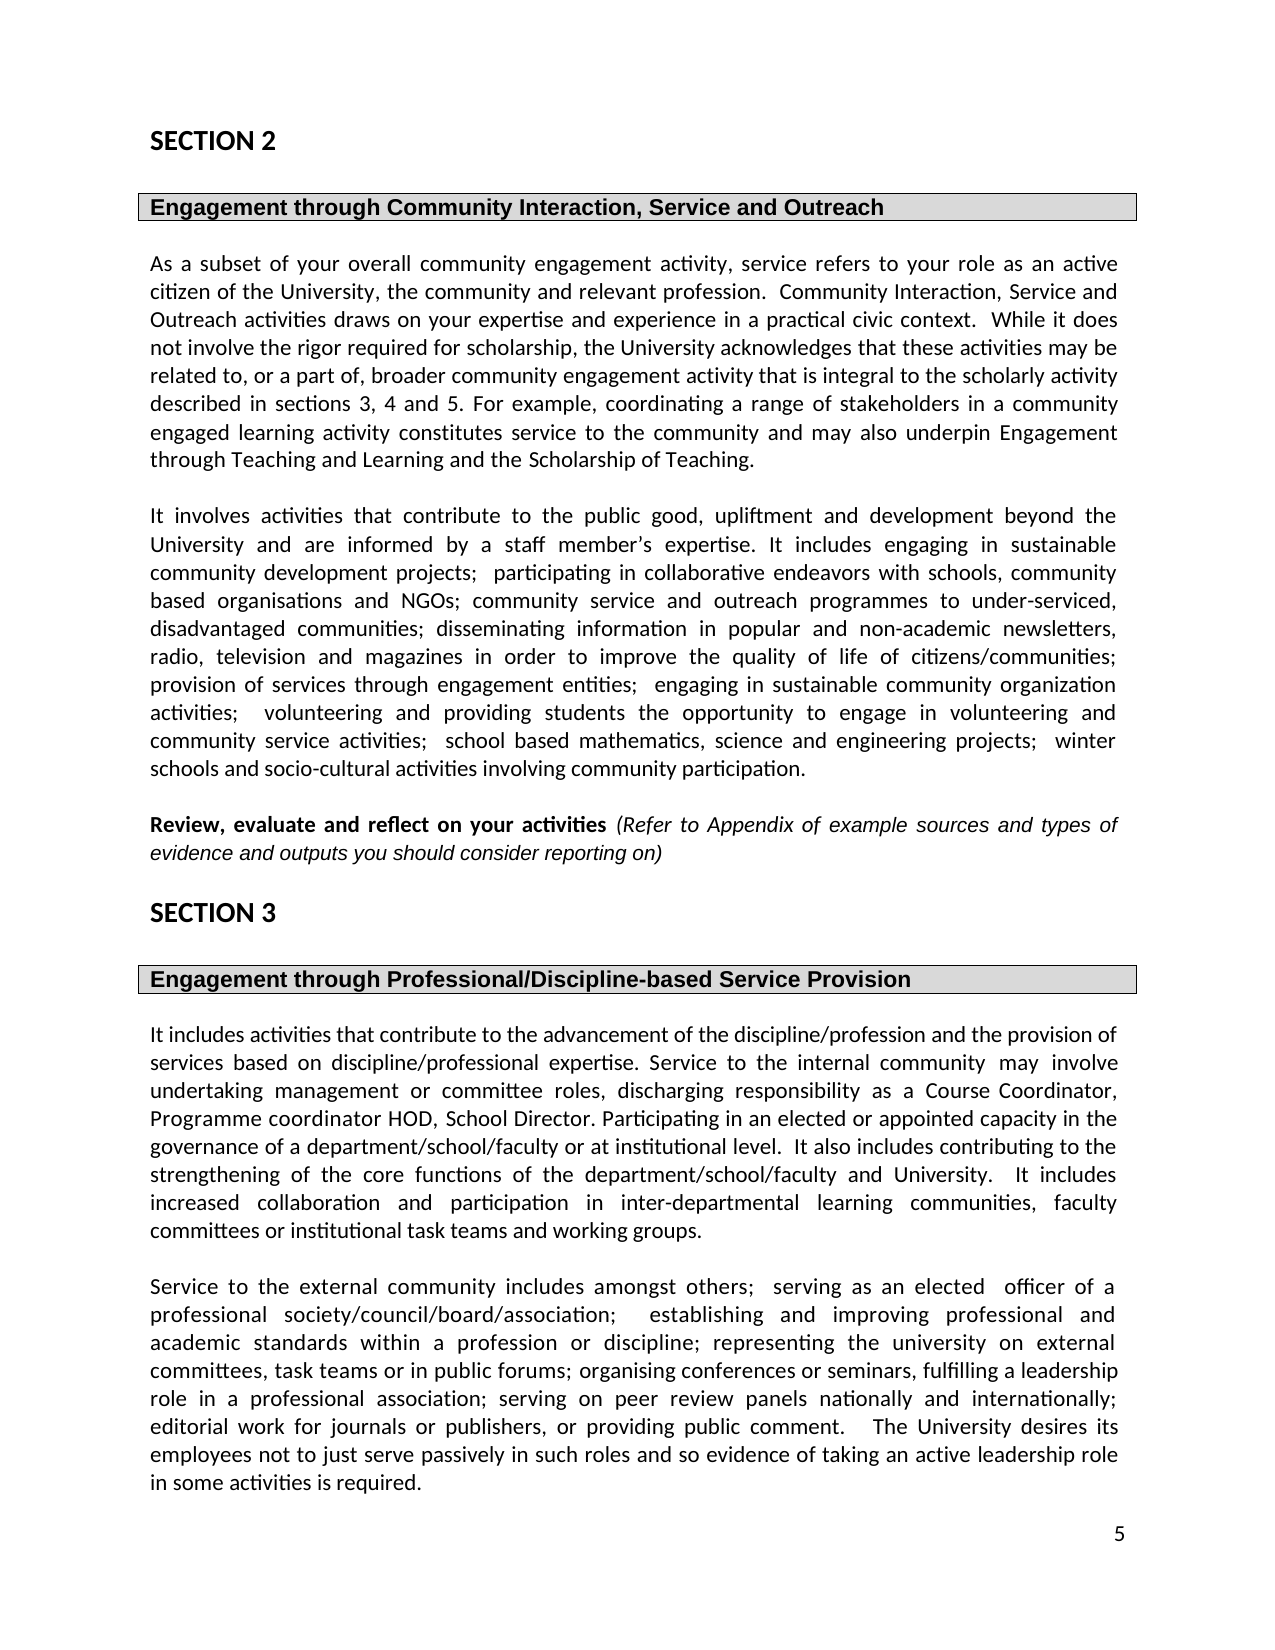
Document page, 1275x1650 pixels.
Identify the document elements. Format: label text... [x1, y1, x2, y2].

table_header Engagement through Professional/Discipline-based Service Provision [139, 966, 1136, 993]
text As a subset of your overall community engagement activity, service refers to your role as an active citizen of the University, the community and relevant profession. Community Interaction, Service and Outreach activities draws on your expertise and experience in a practical civic context. While it does not involve the rigor required for scholarship, the University acknowledges that these activities may be related to, or a part of, broader community engagement activity that is integral to the scholarly activity described in sections 3, 4 and 5. For example, coordinating a range of stakeholders in a community engaged learning activity constitutes service to the community and may also underpin Engagement through Teaching and Learning and the Scholarship of Teaching. [150, 249, 1118, 474]
table_header Engagement through Community Interaction, Service and Outreach [139, 194, 1136, 220]
list SECTION 3 [150, 894, 1117, 929]
text Review, evaluate and reflect on your activities (Refer to Appendix of example sources and types of evidence and outputs you should consider reporting on) [150, 810, 1117, 866]
text It involves activities that contribute to the public good, upliftment and development beyond the University and are informed by a staff member’s expertise. It includes engaging in sustainable community development projects; participating in collaborative endeavors with schools, community based organisations and NGOs; community service and outreach programmes to under-serviced, disadvantaged communities; disseminating information in popular and non-academic newsletters, radio, television and magazines in order to improve the quality of life of citizens/communities; provision of services through engagement entities; engaging in sustainable community organization activities; volunteering and providing students the opportunity to engage in volunteering and community service activities; school based mathematics, science and engineering projects; winter schools and socio-cultural activities involving community participation. [150, 502, 1118, 782]
text Service to the external community includes amongst others; serving as an elected officer of a professional society/council/board/association; establishing and improving professional and academic standards within a profession or discipline; representing the university on external committees, task teams or in public forums; organising conferences or seminars, fulfilling a leadership role in a professional association; serving on peer review panels nationally and internationally; editorial work for journals or publishers, or providing public comment. The University desires its employees not to just serve passively in such roles and so evidence of taking an active leadership role in some activities is required. [150, 1272, 1118, 1496]
text It includes activities that contribute to the advancement of the discipline/profession and the provision of services based on discipline/professional expertise. Service to the internal community may involve undertaking management or committee roles, discharging responsibility as a Course Coordinator, Programme coordinator HOD, School Director. Participating in an elected or appointed capacity in the governance of a department/school/faculty or at institutional level. It also includes contributing to the strengthening of the core functions of the department/school/faculty and University. It includes increased collaboration and participation in inter-departmental learning communities, faculty committees or institutional task teams and working groups. [150, 1020, 1118, 1244]
list SECTION 2 [150, 122, 1117, 157]
